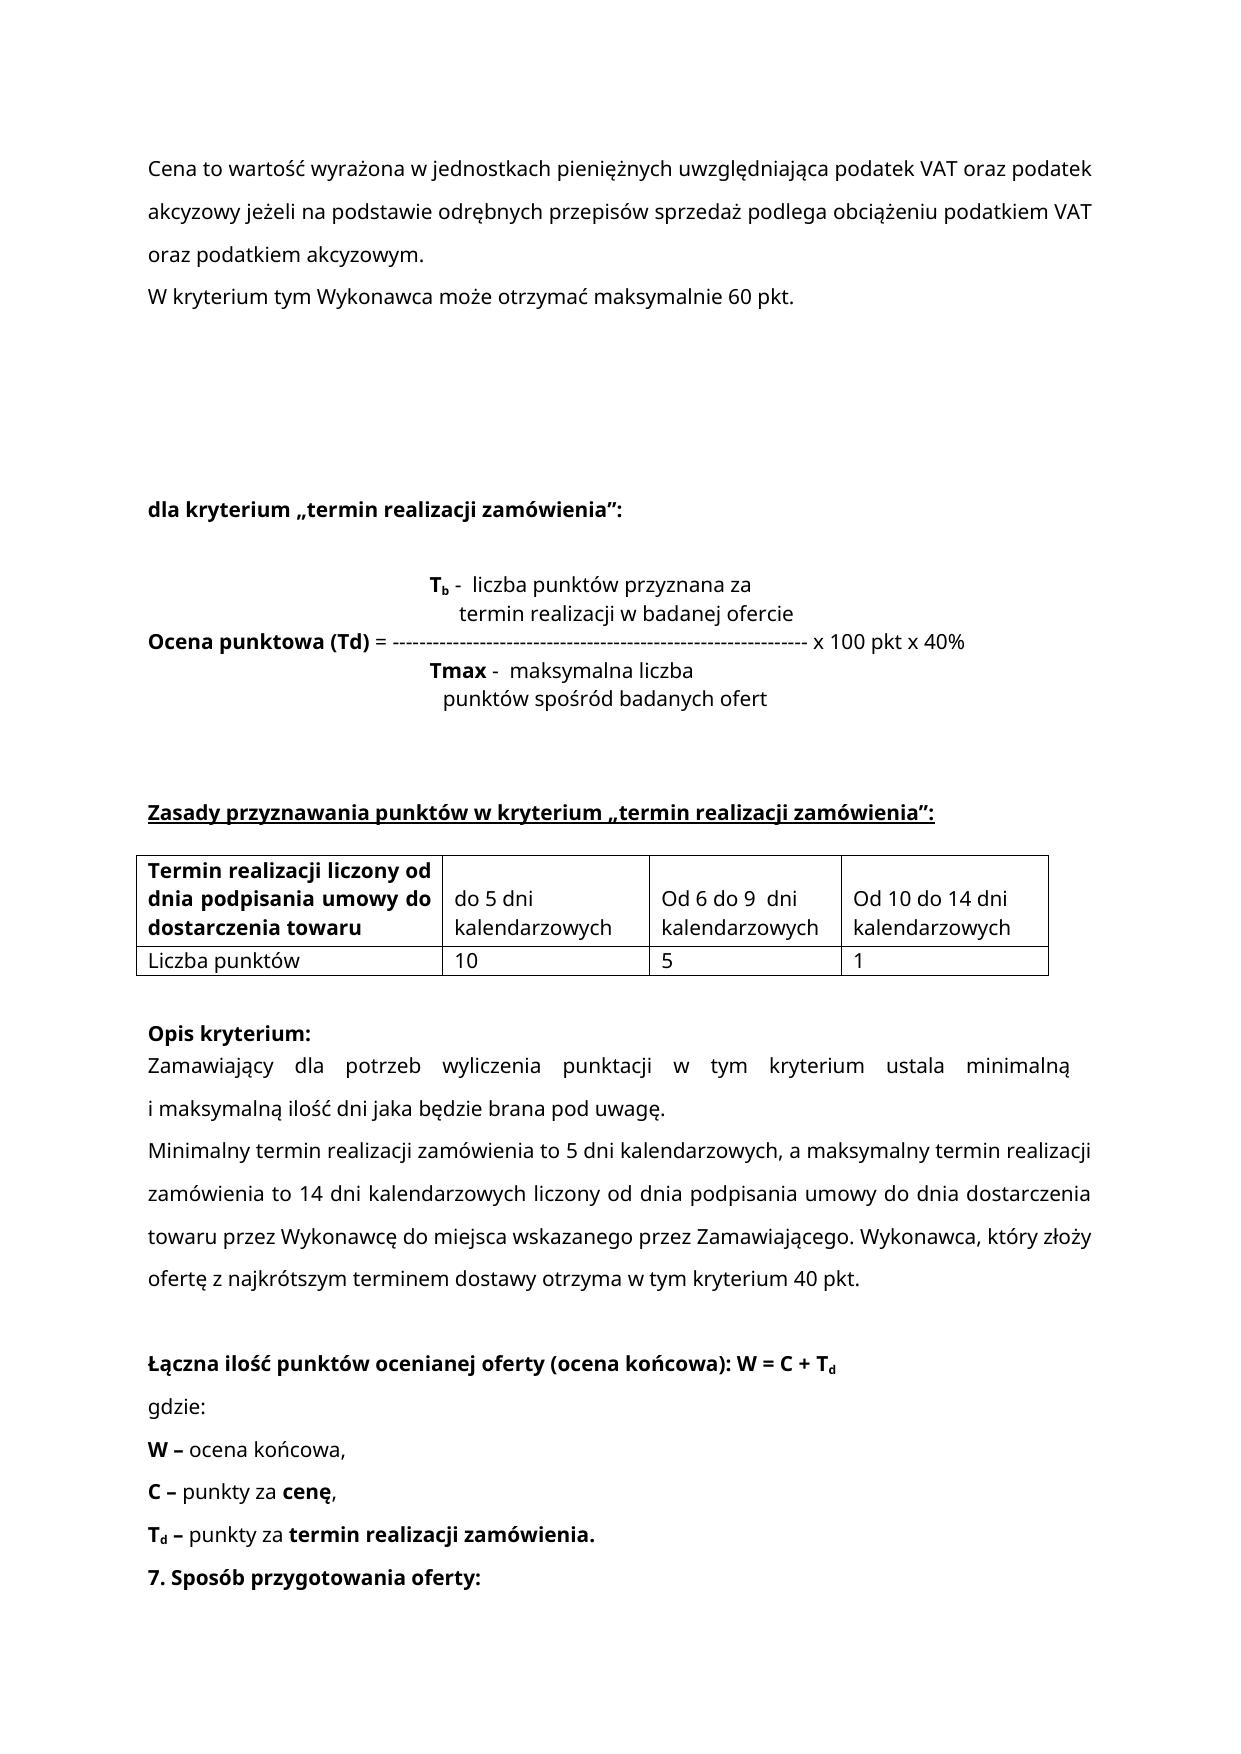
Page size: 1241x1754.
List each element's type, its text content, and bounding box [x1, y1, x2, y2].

text W kryterium tym Wykonawca może otrzymać maksymalnie 60 pkt. [148, 282, 1093, 311]
text punktów spośród badanych ofert [148, 684, 1093, 713]
text Łączna ilość punktów ocenianej oferty (ocena końcowa): W = C + Td [148, 1349, 1093, 1378]
text Tmax - maksymalna liczba [148, 656, 1093, 684]
text Opis kryterium: [148, 1019, 1093, 1047]
text gdzie: [148, 1392, 1093, 1421]
text Zasady przyznawania punktów w kryterium „termin realizacji zamówienia”: [148, 798, 1093, 826]
text Zamawiający dla potrzeb wyliczenia punktacji w tym kryterium ustala minimalną i maksymalną ilość dni jaka będzie brana pod uwagę. [148, 1051, 1093, 1122]
table_header Od 6 do 9 dni kalendarzowych [650, 856, 841, 946]
text Cena to wartość wyrażona w jednostkach pieniężnych uwzględniająca podatek VAT oraz podatek akcyzowy jeżeli na podstawie odrębnych przepisów sprzedaż podlega obciążeniu podatkiem VAT oraz podatkiem akcyzowym. [148, 154, 1093, 268]
text Minimalny termin realizacji zamówienia to 5 dni kalendarzowych, a maksymalny termin realizacji zamówienia to 14 dni kalendarzowych liczony od dnia podpisania umowy do dnia dostarczenia towaru przez Wykonawcę do miejsca wskazanego przez Zamawiającego. Wykonawca, który złoży ofertę z najkrótszym terminem dostawy otrzyma w tym kryterium 40 pkt. [148, 1137, 1093, 1293]
table_header Termin realizacji liczony od dnia podpisania umowy do dostarczenia towaru [137, 856, 442, 946]
table_header do 5 dni kalendarzowych [443, 856, 649, 946]
text 7. Sposób przygotowania oferty: [148, 1563, 1093, 1591]
text Ocena punktowa (Td) = -------------------------------------------------------------- x 100 pkt x 40% [148, 627, 1093, 656]
text Tb - liczba punktów przyznana za termin realizacji w badanej ofercie [148, 571, 1093, 627]
text C – punkty za cenę, [148, 1477, 1093, 1506]
text dla kryterium „termin realizacji zamówienia”: [148, 495, 1093, 524]
text W – ocena końcowa, [148, 1435, 1093, 1463]
table_header Od 10 do 14 dni kalendarzowych [842, 856, 1048, 946]
text Td – punkty za termin realizacji zamówienia. [148, 1520, 1093, 1548]
